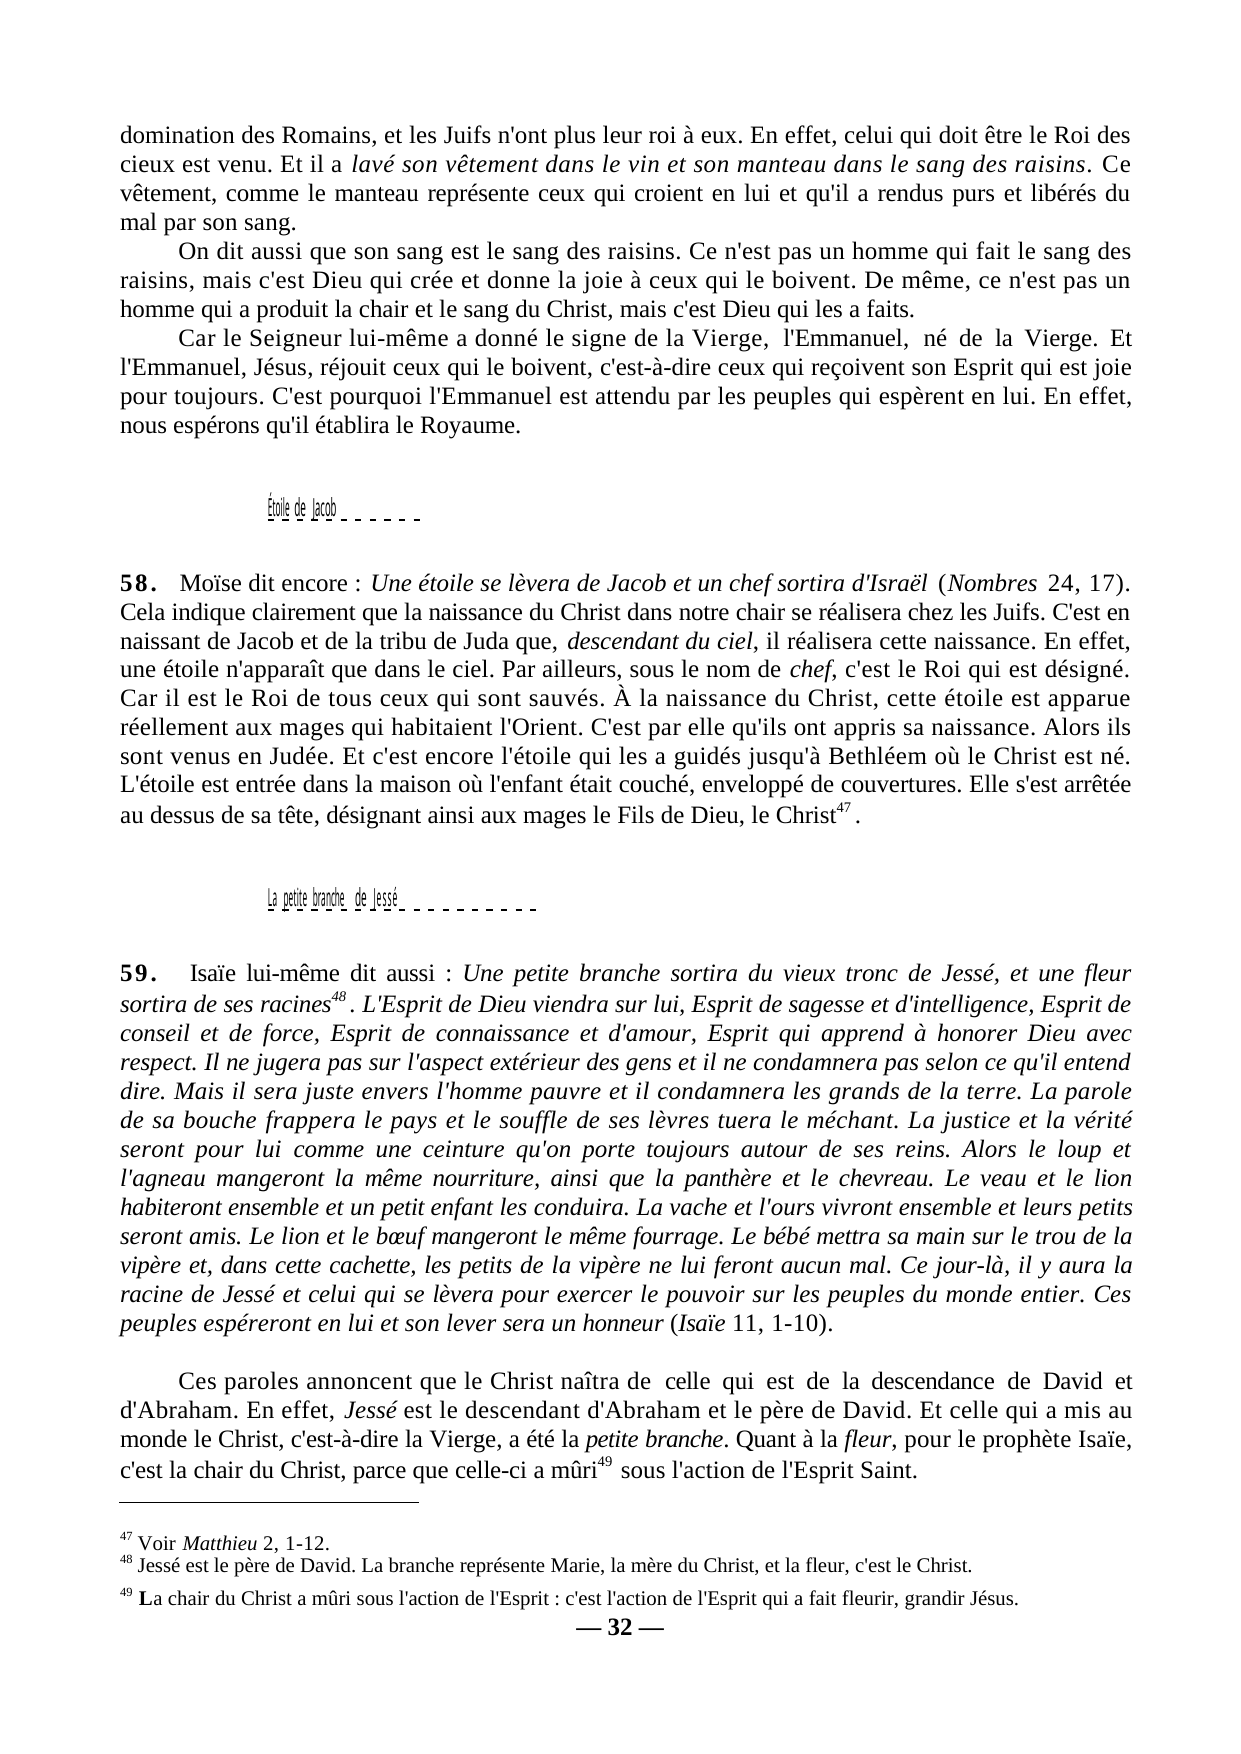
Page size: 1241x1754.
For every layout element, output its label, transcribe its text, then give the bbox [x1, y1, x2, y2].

text 58. Moïse dit encore : Une étoile se lèvera de Jacob et un chef sortira d'Israël (Nombres 24, 17). Cela indique clairement que la naissance du Christ dans notre chair se réalisera chez les Juifs. C'est en naissant de Jacob et de la tribu de Juda que, descendant du ciel, il réalisera cette naissance. En effet, une étoile n'apparaît que dans le ciel. Par ailleurs, sous le nom de chef, c'est le Roi qui est désigné. Car il est le Roi de tous ceux qui sont sauvés. À la naissance du Christ, cette étoile est apparue réellement aux mages qui habitaient l'Orient. C'est par elle qu'ils ont appris sa naissance. Alors ils sont venus en Judée. Et c'est encore l'étoile qui les a guidés jusqu'à Bethléem où le Christ est né. L'étoile est entrée dans la maison où l'enfant était couché, enveloppé de couvertures. Elle s'est arrêtée au dessus de sa tête, désignant ainsi aux mages le Fils de Dieu, le Christ47 . [120, 568, 1131, 829]
text 59. Isaïe lui-même dit aussi : Une petite branche sortira du vieux tronc de Jessé, et une fleur sortira de ses racines48 . L'Esprit de Dieu viendra sur lui, Esprit de sagesse et d'intelligence, Esprit de conseil et de force, Esprit de connaissance et d'amour, Esprit qui apprend à honorer Dieu avec respect. Il ne jugera pas sur l'aspect extérieur des gens et il ne condamnera pas selon ce qu'il entend dire. Mais il sera juste envers l'homme pauvre et il condamnera les grands de la terre. La parole de sa bouche frappera le pays et le souffle de ses lèvres tuera le méchant. La justice et la vérité seront pour lui comme une ceinture qu'on porte toujours autour de ses reins. Alors le loup et l'agneau mangeront la même nourriture, ainsi que la panthère et le chevreau. Le veau et le lion habiteront ensemble et un petit enfant les conduira. La vache et l'ours vivront ensemble et leurs petits seront amis. Le lion et le bœuf mangeront le même fourrage. Le bébé mettra sa main sur le trou de la vipère et, dans cette cachette, les petits de la vipère ne lui feront aucun mal. Ce jour-là, il y aura la racine de Jessé et celui qui se lèvera pour exercer le pouvoir sur les peuples du monde entier. Ces peuples espéreront en lui et son lever sera un honneur (Isaïe 11, 1-10). [120, 958, 1133, 1337]
text La petite branche de Jessé [268, 882, 1140, 913]
text On dit aussi que son sang est le sang des raisins. Ce n'est pas un homme qui fait le sang des raisins, mais c'est Dieu qui crée et donne la joie à ceux qui le boivent. De même, ce n'est pas un homme qui a produit la chair et le sang du Christ, mais c'est Dieu qui les a faits. [120, 236, 1131, 323]
text 49 La chair du Christ a mûri sous l'action de l'Esprit : c'est l'action de l'Esprit qui a fait fleurir, grandir Jésus. [120, 1584, 1140, 1610]
text Étoile de Jacob [268, 491, 1140, 523]
text domination des Romains, et les Juifs n'ont plus leur roi à eux. En effet, celui qui doit être le Roi des cieux est venu. Et il a lavé son vêtement dans le vin et son manteau dans le sang des raisins. Ce vêtement, comme le manteau représente ceux qui croient en lui et qu'il a rendus purs et libérés du mal par son sang. [120, 120, 1131, 236]
text Car le Seigneur lui-même a donné le signe de la Vierge, l'Emmanuel, né de la Vierge. Et l'Emmanuel, Jésus, réjouit ceux qui le boivent, c'est-à-dire ceux qui reçoivent son Esprit qui est joie pour toujours. C'est pourquoi l'Emmanuel est attendu par les peuples qui espèrent en lui. En effet, nous espérons qu'il établira le Royaume. [120, 323, 1132, 439]
text Ces paroles annoncent que le Christ naîtra de celle qui est de la descendance de David et d'Abraham. En effet, Jessé est le descendant d'Abraham et le père de David. Et celle qui a mis au monde le Christ, c'est-à-dire la Vierge, a été la petite branche. Quant à la fleur, pour le prophète Isaïe, c'est la chair du Christ, parce que celle-ci a mûri49 sous l'action de l'Esprit Saint. [120, 1366, 1132, 1483]
text 47 Voir Matthieu 2, 1-12. [120, 1529, 1140, 1554]
text 48 Jessé est le père de David. La branche représente Marie, la mère du Christ, et la fleur, c'est le Christ. [120, 1554, 1140, 1577]
